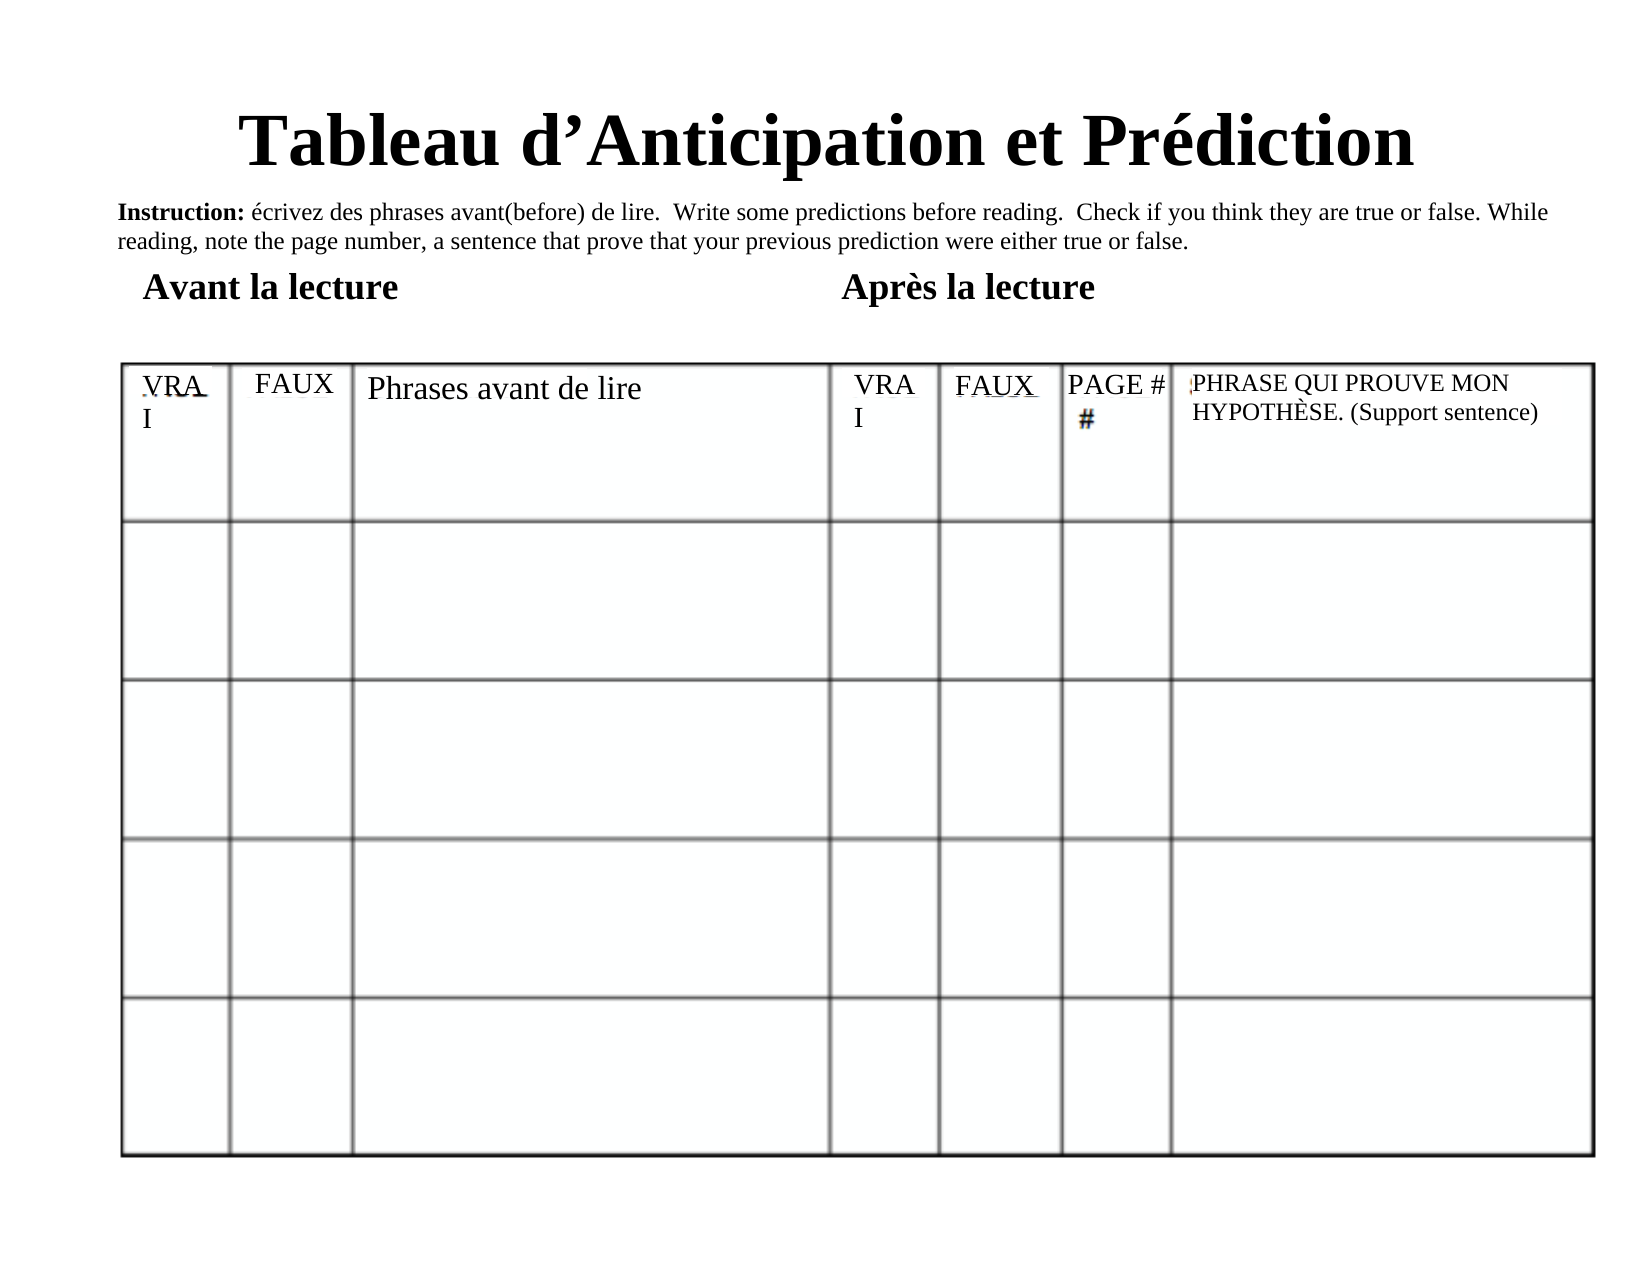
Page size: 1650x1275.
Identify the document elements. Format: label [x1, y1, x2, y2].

picture [51, 75, 1624, 1194]
